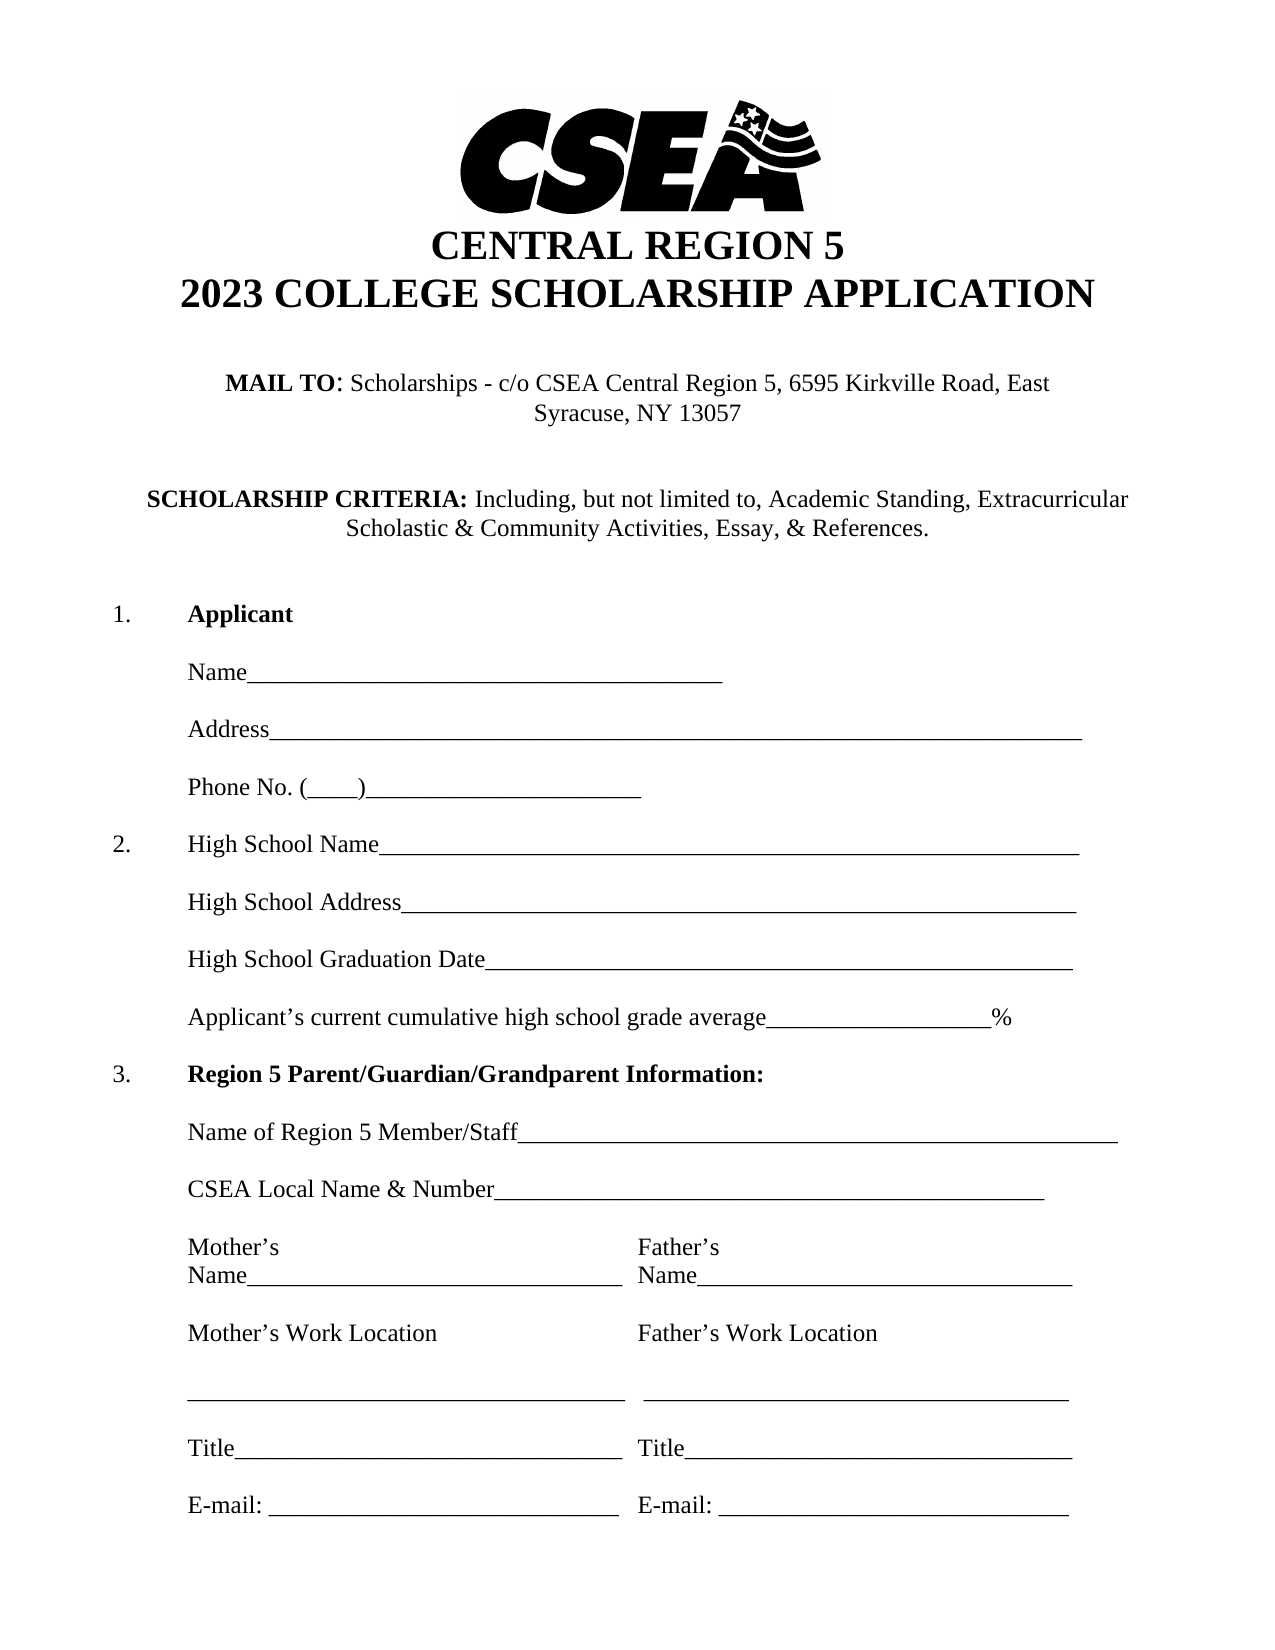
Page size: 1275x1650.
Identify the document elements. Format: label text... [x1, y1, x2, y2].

text Syracuse, NY 13057 [112, 398, 1162, 427]
text CSEA Local Name & Number____________________________________________ [187, 1174, 1162, 1203]
text Phone No. (____)______________________ [187, 772, 1162, 800]
list Applicant [112, 599, 1162, 628]
list High School Name________________________________________________________ [112, 829, 1162, 858]
text Mother’s Father’s [187, 1232, 1162, 1260]
text 2023 COLLEGE SCHOLARSHIP APPLICATION [112, 268, 1162, 316]
text Scholastic & Community Activities, Essay, & References. [112, 513, 1162, 542]
text Applicant’s current cumulative high school grade average__________________% [187, 1002, 1162, 1030]
text High School Address______________________________________________________ [187, 887, 1162, 915]
text Mother’s Work Location Father’s Work Location [187, 1318, 1162, 1347]
text Address_________________________________________________________________ [187, 714, 1162, 743]
text MAIL TO: Scholarships - c/o CSEA Central Region 5, 6595 Kirkville Road, East [112, 364, 1162, 398]
text High School Graduation Date_______________________________________________ [187, 944, 1162, 973]
text Name______________________________ Name______________________________ [187, 1260, 1162, 1289]
text Title_______________________________ Title_______________________________ E-mail: ____________________________ E-mail: ____________________________ [187, 1433, 1162, 1519]
list Region 5 Parent/Guardian/Grandparent Information: [112, 1059, 1162, 1088]
picture [456, 93, 830, 221]
text SCHOLARSHIP CRITERIA: Including, but not limited to, Academic Standing, Extracurricular [112, 484, 1162, 513]
text Name of Region 5 Member/Staff________________________________________________ [187, 1117, 1162, 1145]
text ___________________________________ __________________________________ [187, 1375, 1162, 1404]
text Name______________________________________ [187, 657, 1162, 685]
